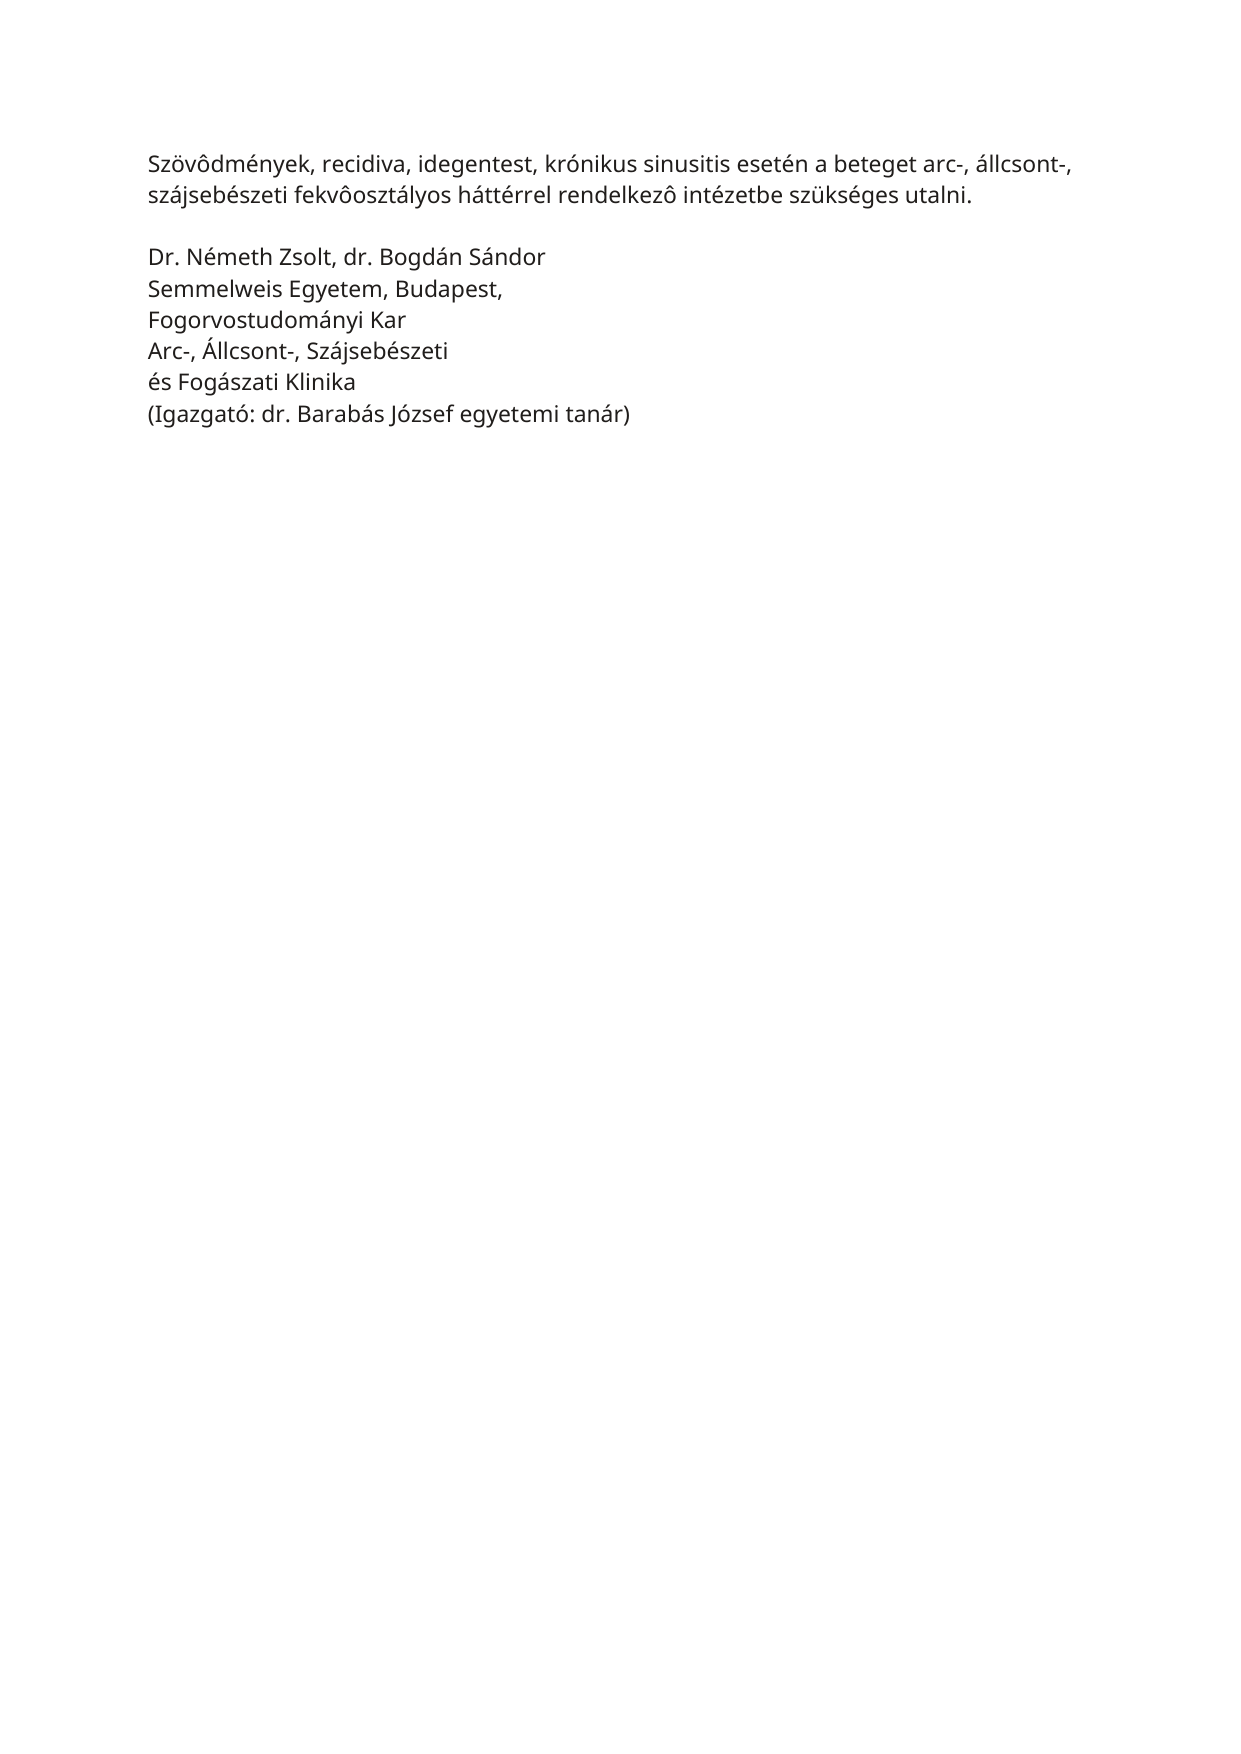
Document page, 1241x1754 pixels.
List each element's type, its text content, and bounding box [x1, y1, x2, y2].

text Szövôdmények, recidiva, idegentest, krónikus sinusitis esetén a beteget arc-, állcsont-, szájsebészeti fekvôosztályos háttérrel rendelkezô intézetbe szükséges utalni. Dr. Németh Zsolt, dr. Bogdán Sándor Semmelweis Egyetem, Budapest, Fogorvostudományi Kar Arc-, Állcsont-, Szájsebészeti és Fogászati Klinika (Igazgató: dr. Barabás József egyetemi tanár) [148, 148, 1093, 429]
